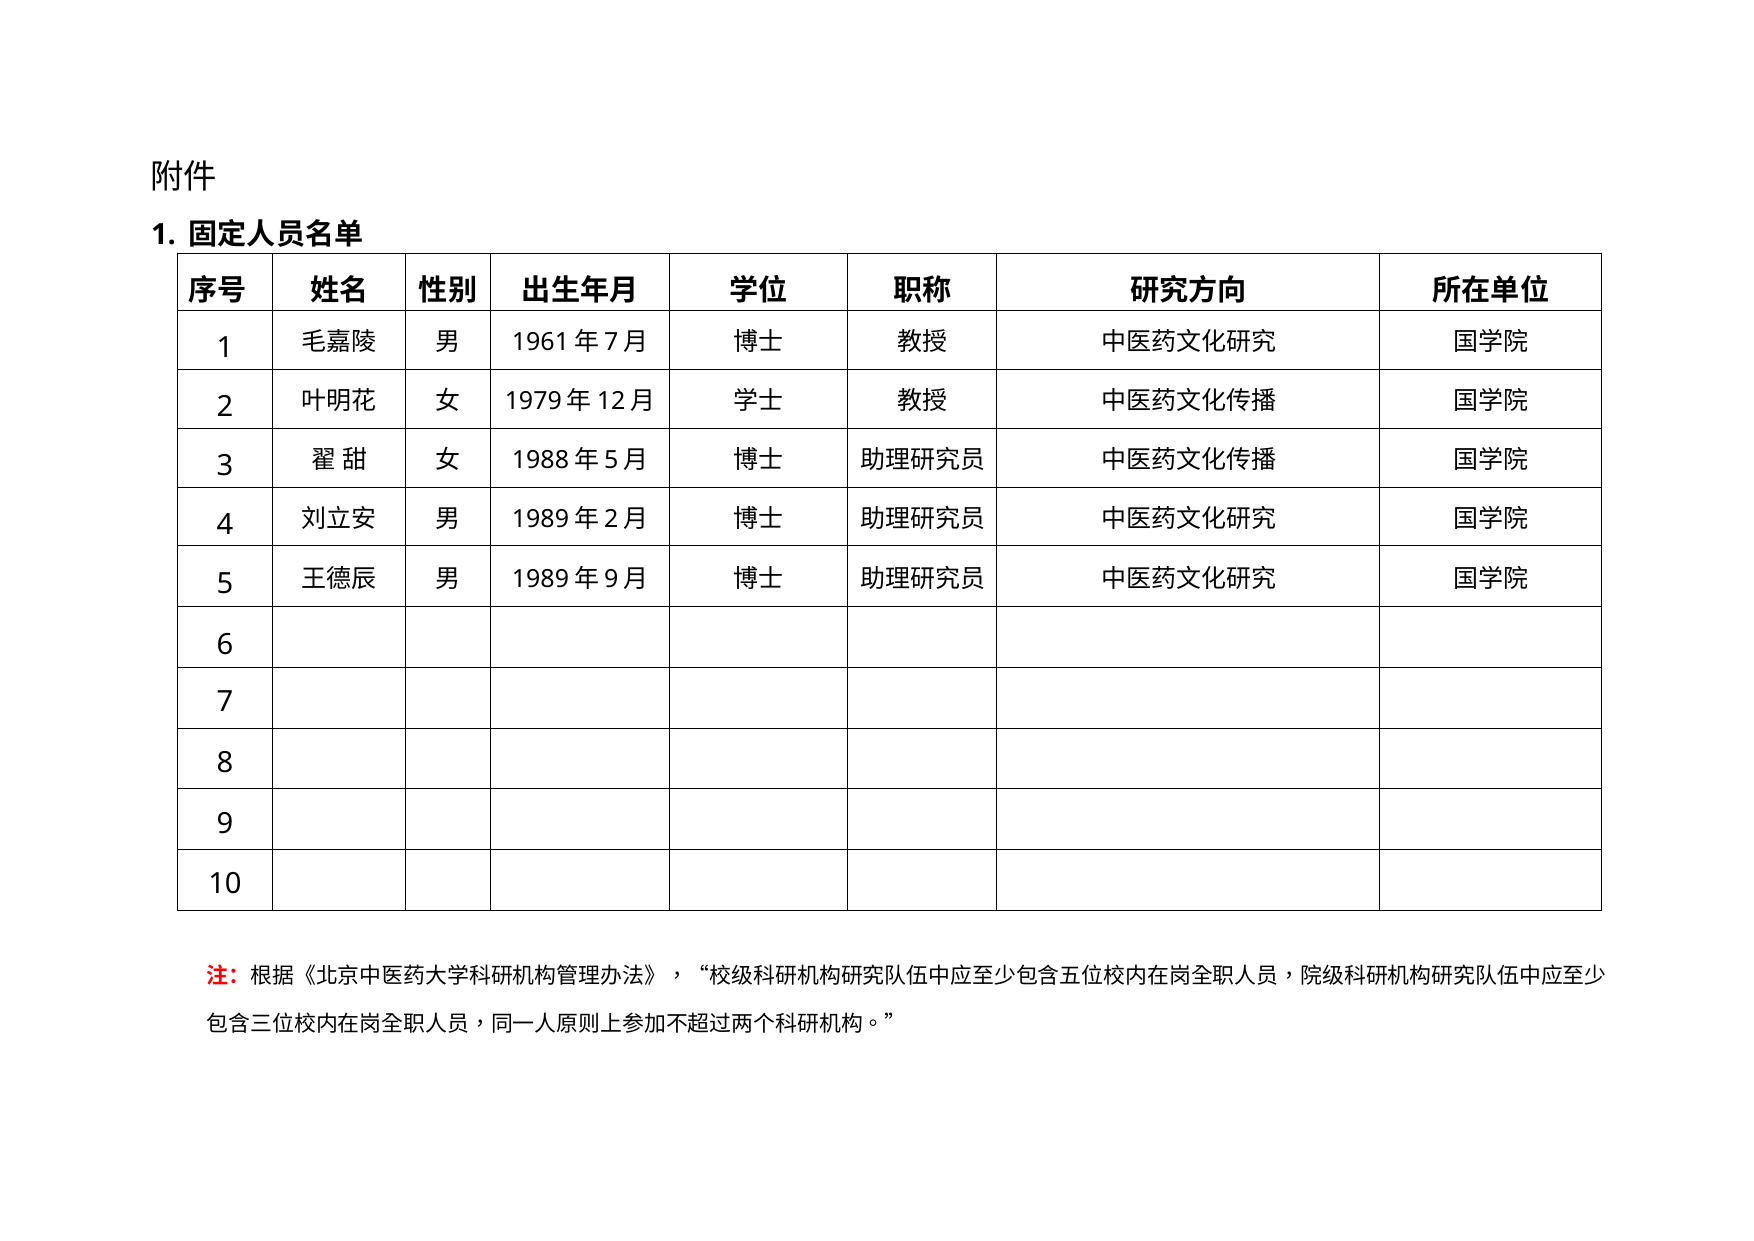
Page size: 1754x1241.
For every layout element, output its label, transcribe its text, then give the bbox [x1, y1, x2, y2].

table_cell 9 [178, 789, 272, 849]
table_cell [997, 668, 1379, 728]
table_cell [997, 729, 1379, 788]
table_header 所在单位 [1380, 254, 1601, 310]
table_cell [1380, 607, 1601, 667]
table_cell 助理研究员 [848, 429, 996, 487]
table_cell [670, 729, 847, 788]
table_cell 中医药文化研究 [997, 546, 1379, 606]
table_cell [997, 789, 1379, 849]
table_cell 4 [178, 488, 272, 545]
table_cell 3 [178, 429, 272, 487]
table_cell [848, 850, 996, 910]
table_cell [670, 668, 847, 728]
table_cell 国学院 [1380, 370, 1601, 428]
table_header 序号 [178, 254, 272, 310]
table_cell [670, 607, 847, 667]
table_header 出生年月 [491, 254, 669, 310]
table_cell [491, 607, 669, 667]
table_cell 1961年7月 [491, 311, 669, 369]
table_cell [273, 668, 405, 728]
table_cell 10 [178, 850, 272, 910]
table_cell 1988年5月 [491, 429, 669, 487]
table_cell [491, 668, 669, 728]
table_cell [491, 789, 669, 849]
table_cell [670, 850, 847, 910]
table_cell [1380, 729, 1601, 788]
table_cell 博士 [670, 311, 847, 369]
table_header 性别 [406, 254, 490, 310]
table_cell 助理研究员 [848, 488, 996, 545]
table_cell 博士 [670, 546, 847, 606]
table_cell 男 [406, 311, 490, 369]
table_cell 国学院 [1380, 488, 1601, 545]
table_header 姓名 [273, 254, 405, 310]
table_cell 叶明花 [273, 370, 405, 428]
table_cell 男 [406, 488, 490, 545]
table_cell 中医药文化传播 [997, 370, 1379, 428]
table_cell [997, 607, 1379, 667]
table_cell 王德辰 [273, 546, 405, 606]
table_cell 女 [406, 429, 490, 487]
table_cell 中医药文化研究 [997, 311, 1379, 369]
table_cell [1380, 789, 1601, 849]
table_header 研究方向 [997, 254, 1379, 310]
table_cell 助理研究员 [848, 546, 996, 606]
table_cell [1380, 850, 1601, 910]
table_cell [491, 729, 669, 788]
table_cell 女 [406, 370, 490, 428]
table_cell 1 [178, 311, 272, 369]
text 附件 [150, 150, 1616, 198]
table_cell 1979年12月 [491, 370, 669, 428]
table_cell 1989年2月 [491, 488, 669, 545]
table_cell [491, 850, 669, 910]
text 注：根据《北京中医药大学科研机构管理办法》，“校级科研机构研究队伍中应至少包含五位校内在岗全职人员，院级科研机构研究队伍中应至少包含三位校内在岗全职人员，同一人原则上参加不超过两个科研机构。” [206, 958, 1616, 1037]
table_cell 中医药文化研究 [997, 488, 1379, 545]
table_cell 国学院 [1380, 311, 1601, 369]
table_cell 6 [178, 607, 272, 667]
table_cell 教授 [848, 370, 996, 428]
table_cell 中医药文化传播 [997, 429, 1379, 487]
table_cell [273, 729, 405, 788]
table_cell [406, 607, 490, 667]
table_cell [273, 789, 405, 849]
table_cell 翟 甜 [273, 429, 405, 487]
table_cell 5 [178, 546, 272, 606]
table_cell [406, 850, 490, 910]
table_cell [848, 607, 996, 667]
list 固定人员名单 [151, 211, 1616, 253]
table_header 学位 [670, 254, 847, 310]
table_cell 刘立安 [273, 488, 405, 545]
table_cell [406, 668, 490, 728]
table_cell 国学院 [1380, 546, 1601, 606]
table_cell 博士 [670, 488, 847, 545]
table_header 职称 [848, 254, 996, 310]
table_cell 国学院 [1380, 429, 1601, 487]
table_cell [848, 729, 996, 788]
table_cell 教授 [848, 311, 996, 369]
table_cell 1989年9月 [491, 546, 669, 606]
table_cell 2 [178, 370, 272, 428]
table_cell 毛嘉陵 [273, 311, 405, 369]
table_cell 8 [178, 729, 272, 788]
table_cell 博士 [670, 429, 847, 487]
table_cell [273, 850, 405, 910]
table_cell 7 [178, 668, 272, 728]
table_cell 男 [406, 546, 490, 606]
table_cell [406, 729, 490, 788]
table_cell [997, 850, 1379, 910]
table_cell [273, 607, 405, 667]
table_cell 学士 [670, 370, 847, 428]
table_cell [670, 789, 847, 849]
table_cell [848, 789, 996, 849]
table_cell [406, 789, 490, 849]
table_cell [1380, 668, 1601, 728]
table_cell [848, 668, 996, 728]
